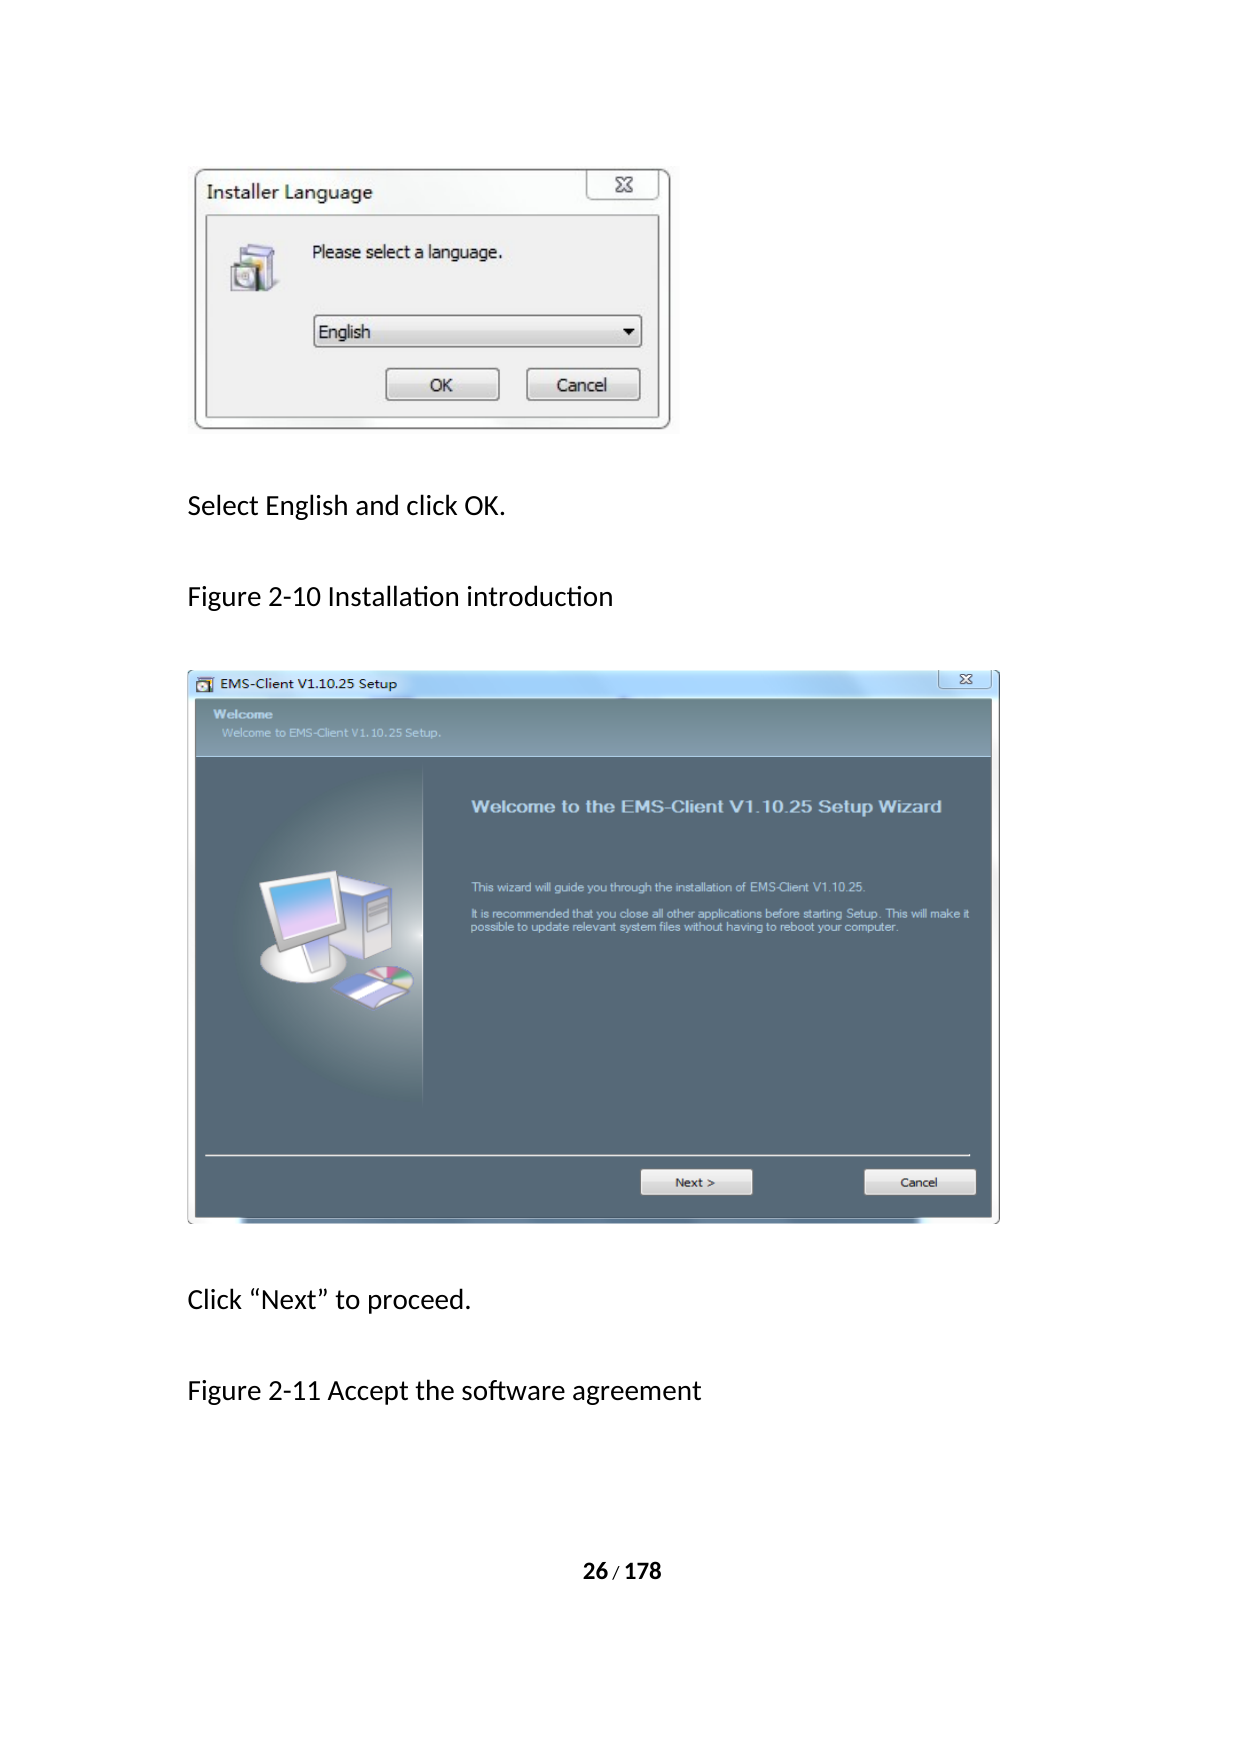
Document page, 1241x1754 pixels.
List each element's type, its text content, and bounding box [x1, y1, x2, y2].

picture [187, 670, 1000, 1224]
picture [187, 166, 680, 434]
text Figure 2-10 Installation introduction [187, 564, 1053, 629]
text Select English and click OK. [187, 473, 1053, 538]
text Click “Next” to proceed. [187, 1266, 1053, 1331]
text Figure 2-11 Accept the software agreement [187, 1357, 1053, 1422]
